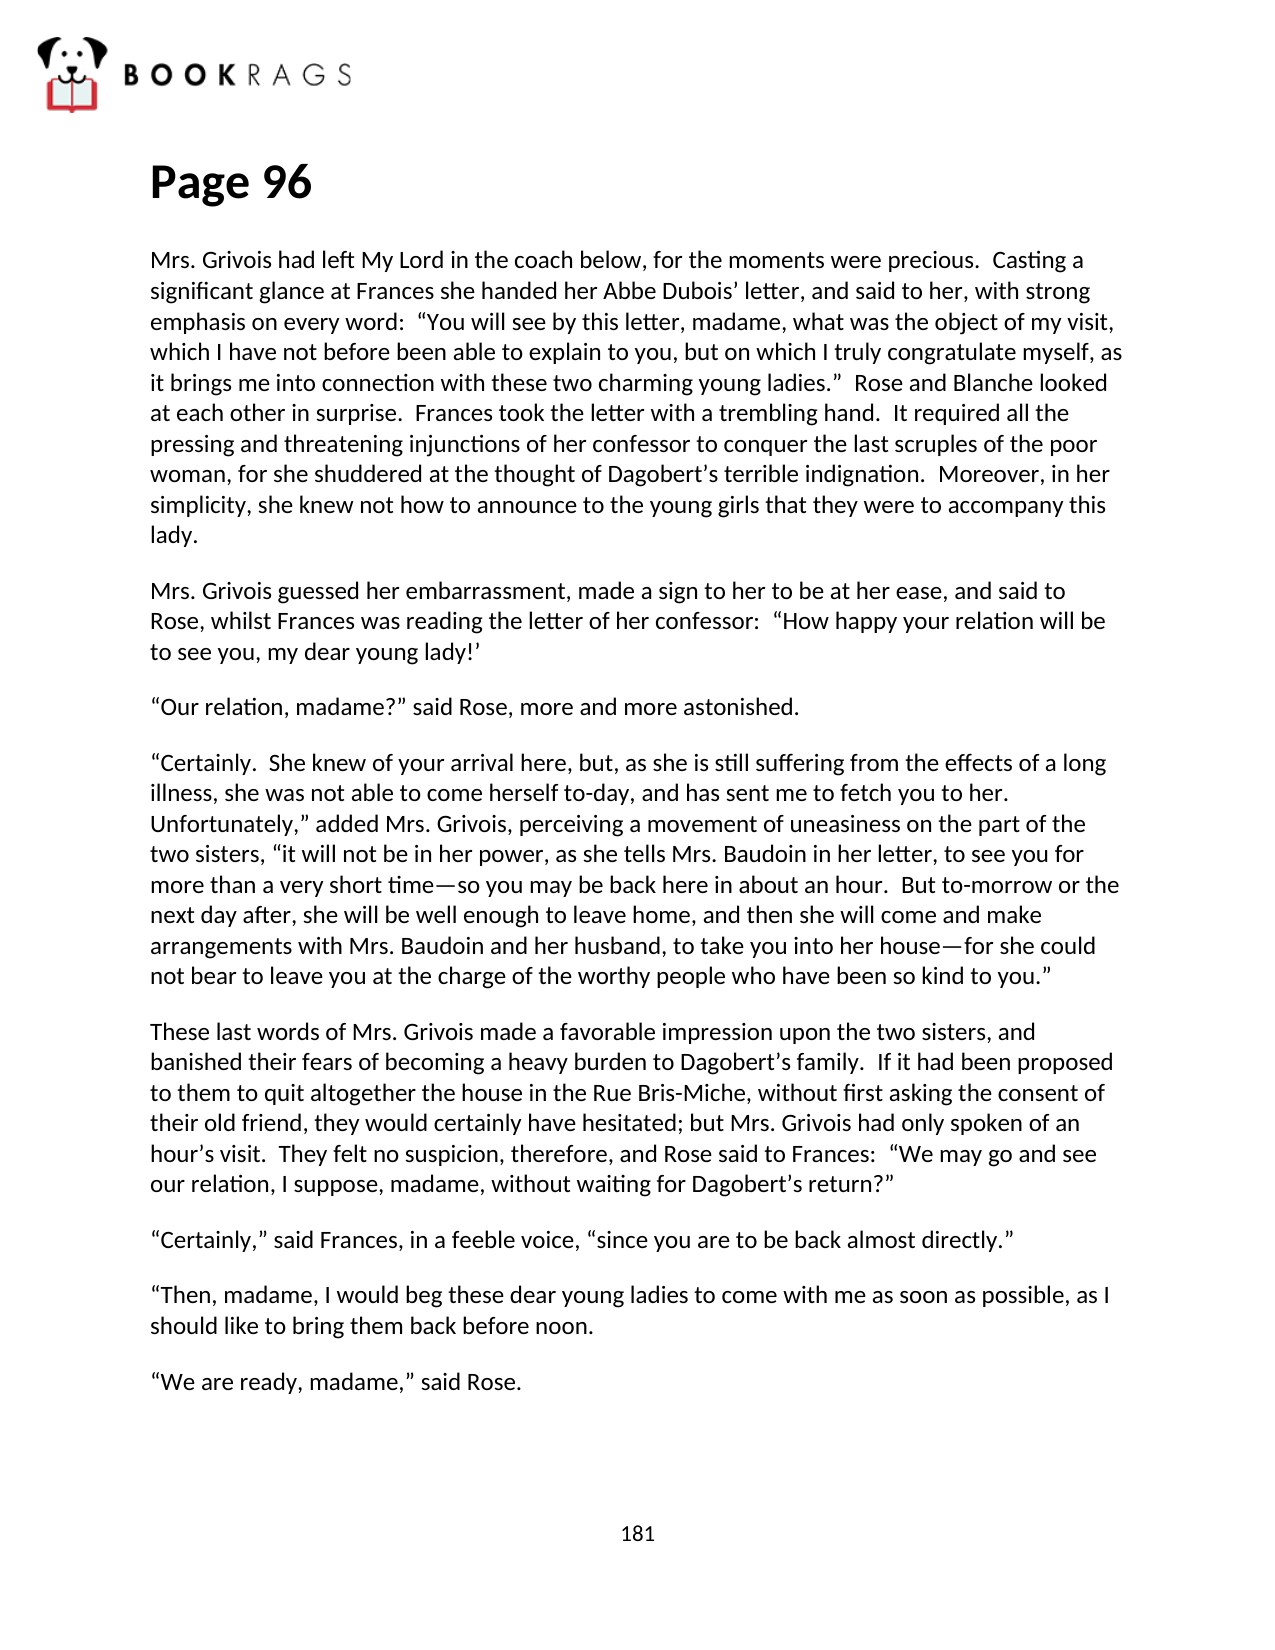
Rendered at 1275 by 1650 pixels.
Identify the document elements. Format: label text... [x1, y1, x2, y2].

text These last words of Mrs. Grivois made a favorable impression upon the two sisters, and banished their fears of becoming a heavy burden to Dagobert’s family. If it had been proposed to them to quit altogether the house in the Rue Bris-Miche, without first asking the consent of their old friend, they would certainly have hesitated; but Mrs. Grivois had only spoken of an hour’s visit. They felt no suspicion, therefore, and Rose said to Frances: “We may go and see our relation, I suppose, madame, without waiting for Dagobert’s return?” [150, 1016, 1125, 1199]
text Page 96 [150, 150, 1125, 211]
text “Certainly. She knew of your arrival here, but, as she is still suffering from the effects of a long illness, she was not able to come herself to-day, and has sent me to fetch you to her. Unfortunately,” added Mrs. Grivois, perceiving a movement of uneasiness on the part of the two sisters, “it will not be in her power, as she tells Mrs. Baudoin in her letter, to see you for more than a very short time—­so you may be back here in about an hour. But to-morrow or the next day after, she will be well enough to leave home, and then she will come and make arrangements with Mrs. Baudoin and her husband, to take you into her house—­for she could not bear to leave you at the charge of the worthy people who have been so kind to you.” [150, 747, 1125, 991]
picture [37, 37, 351, 113]
text Mrs. Grivois had left My Lord in the coach below, for the moments were precious. Casting a significant glance at Frances she handed her Abbe Dubois’ letter, and said to her, with strong emphasis on every word: “You will see by this letter, madame, what was the object of my visit, which I have not before been able to explain to you, but on which I truly congratulate myself, as it brings me into connection with these two charming young ladies.” Rose and Blanche looked at each other in surprise. Frances took the letter with a trembling hand. It required all the pressing and threatening injunctions of her confessor to conquer the last scruples of the poor woman, for she shuddered at the thought of Dagobert’s terrible indignation. Moreover, in her simplicity, she knew not how to announce to the young girls that they were to accompany this lady. [150, 244, 1125, 550]
text “Certainly,” said Frances, in a feeble voice, “since you are to be back almost directly.” [150, 1224, 1125, 1255]
text “Then, madame, I would beg these dear young ladies to come with me as soon as possible, as I should like to bring them back before noon. [150, 1280, 1125, 1341]
text Mrs. Grivois guessed her embarrassment, made a sign to her to be at her ease, and said to Rose, whilst Frances was reading the letter of her confessor: “How happy your relation will be to see you, my dear young lady!’ [150, 575, 1125, 666]
text “Our relation, madame?” said Rose, more and more astonished. [150, 691, 1125, 722]
text “We are ready, madame,” said Rose. [150, 1366, 1125, 1396]
